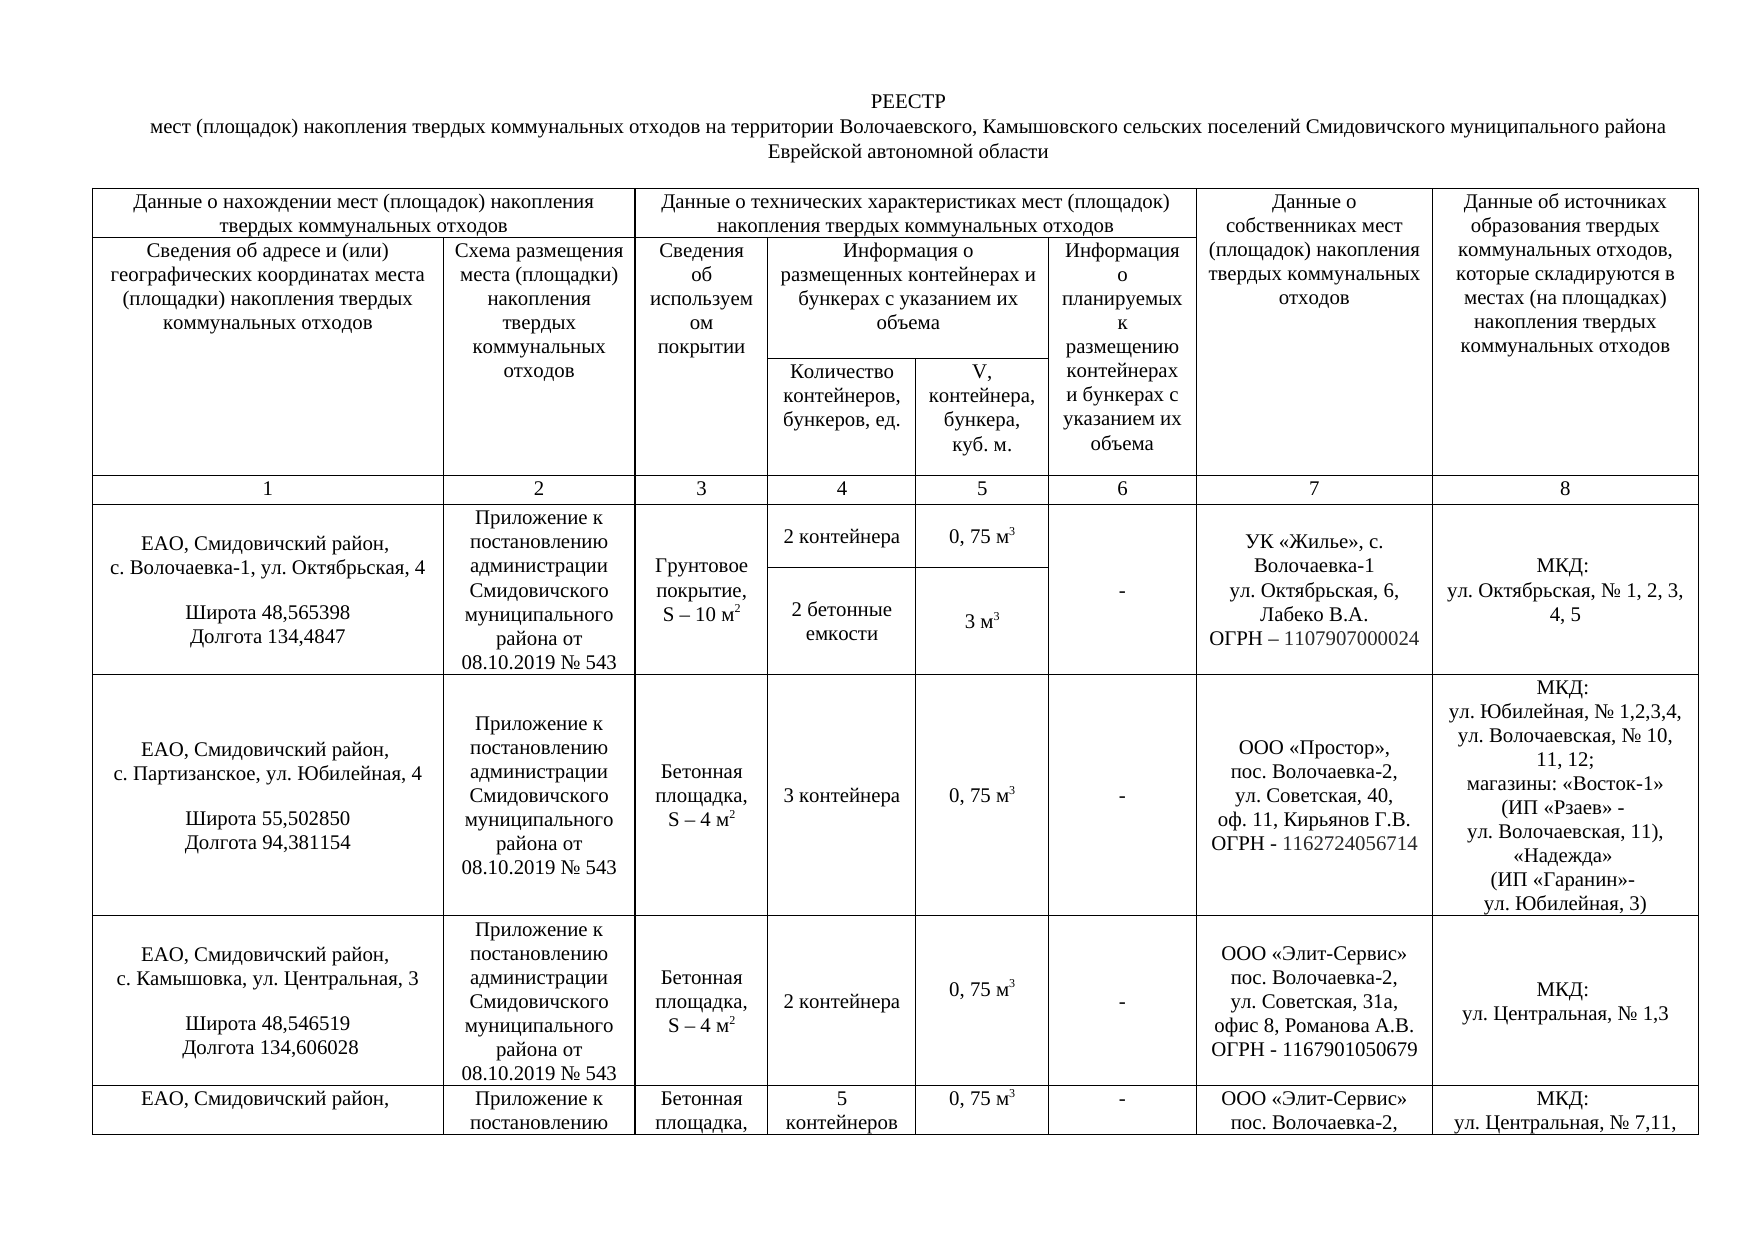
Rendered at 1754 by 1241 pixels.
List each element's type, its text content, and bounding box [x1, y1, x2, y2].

table_cell УК «Жилье», с. Волочаевка-1 ул. Октябрьская, 6, Лабеко В.А. ОГРН – 1107907000024 [1197, 505, 1432, 674]
table_cell Сведения об используемом покрытии [636, 238, 767, 475]
text мест (площадок) накопления твердых коммунальных отходов на территории Волочаевского, Камышовского сельских поселений Смидовичского муниципального района Еврейской автономной области [103, 114, 1713, 164]
table_cell 3 [636, 476, 767, 504]
table_cell МКД: ул. Юбилейная, № 1,2,3,4, ул. Волочаевская, № 10, 11, 12; магазины: «Восток-1» (ИП «Рзаев» - ул. Волочаевская, 11), «Надежда» (ИП «Гаранин»- ул. Юбилейная, 3) [1433, 675, 1698, 915]
table_cell ООО «Простор», пос. Волочаевка-2, ул. Советская, 40, оф. 11, Кирьянов Г.В. ОГРН - 1162724056714 [1197, 675, 1432, 915]
table_cell МКД: ул. Октябрьская, № 1, 2, 3, 4, 5 [1433, 505, 1698, 674]
table_cell V, контейнера, бункера, куб. м. [916, 359, 1048, 475]
table_cell 2 контейнера [768, 505, 915, 567]
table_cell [636, 1086, 767, 1134]
table_cell 0, 75 м3 [916, 1086, 1048, 1134]
table_cell 5 [916, 476, 1048, 504]
table_header Данные о собственниках мест (площадок) накопления твердых коммунальных отходов [1197, 189, 1432, 475]
table_cell 5 контейнеров [768, 1086, 915, 1134]
table_cell 2 бетонные емкости [768, 568, 915, 674]
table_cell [93, 1086, 443, 1134]
table_cell Информация о размещенных контейнерах и бункерах с указанием их объема [768, 238, 1048, 358]
table_cell 2 [444, 476, 634, 504]
table_cell 7 [1197, 476, 1432, 504]
table_header Данные об источниках образования твердых коммунальных отходов, которые складируются в местах (на площадках) накопления твердых коммунальных отходов [1433, 189, 1698, 475]
text РЕЕСТР [103, 89, 1713, 114]
table_cell - [1049, 1086, 1196, 1134]
table_cell - [1049, 505, 1196, 674]
table_cell - [1049, 916, 1196, 1085]
table_cell 2 контейнера [768, 916, 915, 1085]
table_cell ЕАО, Смидовичский район, с. Камышовка, ул. Центральная, 3 Широта 48,546519 Долгота 134,606028 [93, 916, 443, 1085]
table_header Данные о технических характеристиках мест (площадок) накопления твердых коммунальных отходов [636, 189, 1196, 237]
table_cell МКД: ул. Центральная, № 1,3 [1433, 916, 1698, 1085]
table_cell Схема размещения места (площадки) накопления твердых коммунальных отходов [444, 238, 634, 475]
table_cell - [1049, 675, 1196, 915]
table_cell Грунтовое покрытие, S – 10 м2 [636, 505, 767, 674]
table_cell 1 [93, 476, 443, 504]
table_cell Приложение к постановлению администрации Смидовичского муниципального района от 08.10.2019 № 543 [444, 916, 634, 1085]
table_cell 0, 75 м3 [916, 916, 1048, 1085]
table_cell 4 [768, 476, 915, 504]
table_cell 0, 75 м3 [916, 675, 1048, 915]
table_cell Приложение к постановлению администрации Смидовичского муниципального района от 08.10.2019 № 543 [444, 675, 634, 915]
table_cell Приложение к постановлению администрации Смидовичского муниципального района от 08.10.2019 № 543 [444, 505, 634, 674]
table_cell ЕАО, Смидовичский район, с. Партизанское, ул. Юбилейная, 4 Широта 55,502850 Долгота 94,381154 [93, 675, 443, 915]
table_cell ЕАО, Смидовичский район, с. Волочаевка-1, ул. Октябрьская, 4 Широта 48,565398 Долгота 134,4847 [93, 505, 443, 674]
table_cell Информация о планируемых к размещению контейнерах и бункерах с указанием их объема [1049, 238, 1196, 475]
table_cell 6 [1049, 476, 1196, 504]
table_cell 3 контейнера [768, 675, 915, 915]
table_cell 0, 75 м3 [916, 505, 1048, 567]
table_cell Сведения об адресе и (или) географических координатах места (площадки) накопления твердых коммунальных отходов [93, 238, 443, 475]
table_cell 3 м3 [916, 568, 1048, 674]
table_cell Бетонная площадка, S – 4 м2 [636, 675, 767, 915]
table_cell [444, 1086, 634, 1134]
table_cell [1197, 1086, 1432, 1134]
table_cell Бетонная площадка, S – 4 м2 [636, 916, 767, 1085]
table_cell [1433, 1086, 1698, 1134]
table_cell Количество контейнеров, бункеров, ед. [768, 359, 915, 475]
table_cell 8 [1433, 476, 1698, 504]
table_cell ООО «Элит-Сервис» пос. Волочаевка-2, ул. Советская, 31а, офис 8, Романова А.В. ОГРН - 1167901050679 [1197, 916, 1432, 1085]
table_header Данные о нахождении мест (площадок) накопления твердых коммунальных отходов [93, 189, 634, 237]
